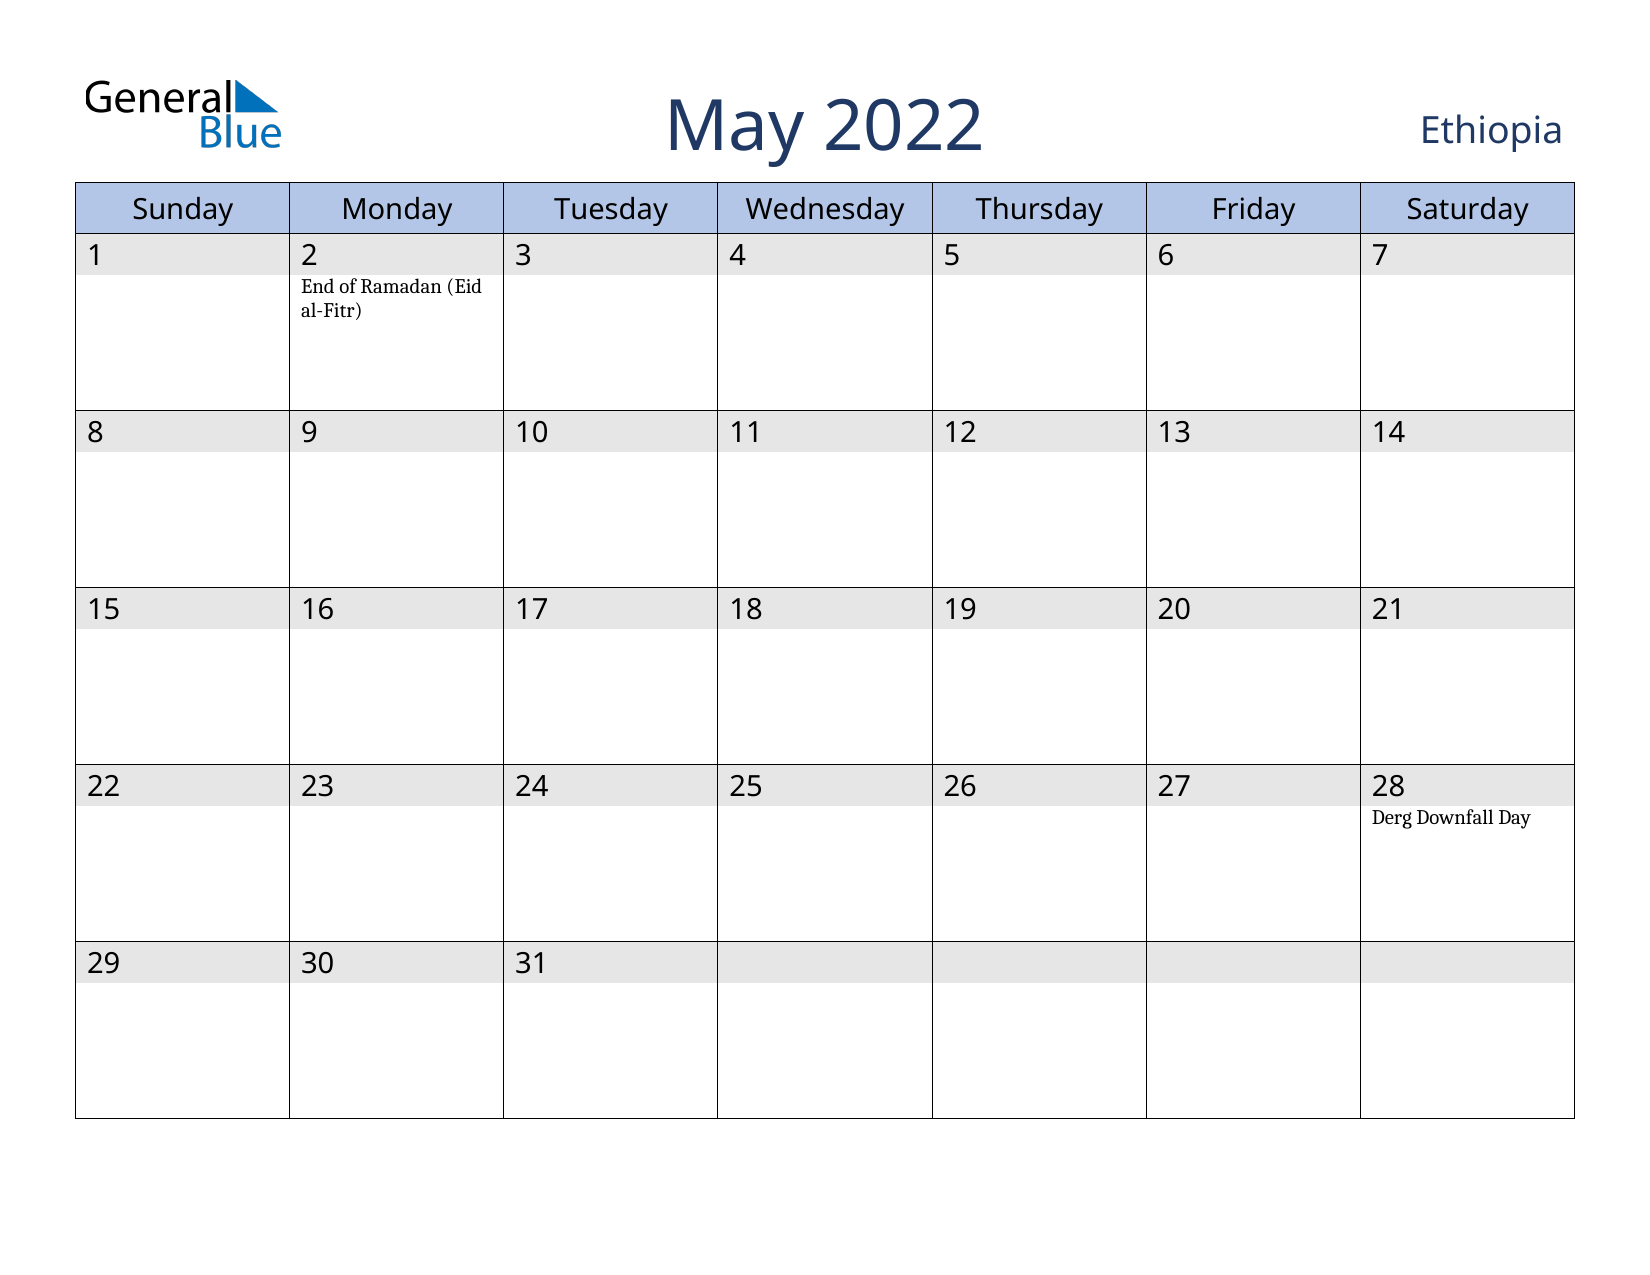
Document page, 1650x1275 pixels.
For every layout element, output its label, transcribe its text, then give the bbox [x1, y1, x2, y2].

table_cell Monday [290, 183, 503, 233]
table_cell Friday [1147, 183, 1360, 233]
table_cell 12 [933, 411, 1146, 452]
table_cell 19 [933, 588, 1146, 629]
table_cell 18 [718, 588, 932, 629]
table_cell Derg Downfall Day [1361, 806, 1574, 941]
table_cell [1147, 629, 1360, 764]
table_cell [76, 806, 289, 941]
table_cell 8 [76, 411, 289, 452]
table_cell [290, 629, 503, 764]
table_cell 9 [290, 411, 503, 452]
table_cell End of Ramadan (Eid al-Fitr) [290, 275, 503, 410]
table_cell 21 [1361, 588, 1574, 629]
table_cell [933, 983, 1146, 1118]
table_cell [290, 983, 503, 1118]
table_cell [76, 275, 289, 410]
table_cell Tuesday [504, 183, 717, 233]
table_cell [718, 452, 932, 587]
table_cell [933, 806, 1146, 941]
table_cell [1361, 629, 1574, 764]
table_cell [933, 452, 1146, 587]
table_cell 14 [1361, 411, 1574, 452]
table_cell [718, 983, 932, 1118]
table_cell Saturday [1361, 183, 1574, 233]
table_cell [76, 452, 289, 587]
table_cell 4 [718, 234, 932, 275]
table_cell [76, 629, 289, 764]
table_cell [504, 983, 717, 1118]
table_cell [718, 275, 932, 410]
table_cell 25 [718, 765, 932, 806]
table_cell [1361, 983, 1574, 1118]
table_cell 2 [290, 234, 503, 275]
table_cell [933, 629, 1146, 764]
table_cell [1361, 942, 1574, 983]
table_cell 23 [290, 765, 503, 806]
table_cell [1147, 806, 1360, 941]
table_cell 16 [290, 588, 503, 629]
table_cell 15 [76, 588, 289, 629]
table_cell 29 [76, 942, 289, 983]
table_cell [76, 983, 289, 1118]
table_cell [504, 452, 717, 587]
table_header [76, 75, 503, 182]
table_cell [718, 942, 932, 983]
table_cell [504, 806, 717, 941]
table_cell [1147, 452, 1360, 587]
table_cell 1 [76, 234, 289, 275]
table_cell Thursday [933, 183, 1146, 233]
table_cell 26 [933, 765, 1146, 806]
table_cell Sunday [76, 183, 289, 233]
table_cell 6 [1147, 234, 1360, 275]
table_cell [1147, 942, 1360, 983]
table_cell [933, 275, 1146, 410]
table_cell 20 [1147, 588, 1360, 629]
table_cell Wednesday [718, 183, 932, 233]
table_cell 5 [933, 234, 1146, 275]
table_cell 30 [290, 942, 503, 983]
table_cell [933, 942, 1146, 983]
table_cell [290, 452, 503, 587]
table_cell [1361, 452, 1574, 587]
table_cell [504, 629, 717, 764]
table_cell 17 [504, 588, 717, 629]
table_cell 24 [504, 765, 717, 806]
table_cell 27 [1147, 765, 1360, 806]
table_cell 3 [504, 234, 717, 275]
table_cell 10 [504, 411, 717, 452]
table_header May 2022 [504, 75, 1146, 182]
table_cell 11 [718, 411, 932, 452]
table_cell [1147, 275, 1360, 410]
table_cell [1361, 275, 1574, 410]
table_cell [718, 806, 932, 941]
table_cell 31 [504, 942, 717, 983]
table_cell 22 [76, 765, 289, 806]
table_cell [290, 806, 503, 941]
table_cell 7 [1361, 234, 1574, 275]
table_header Ethiopia [1146, 75, 1574, 182]
picture [86, 80, 281, 148]
table_cell [718, 629, 932, 764]
table_cell [504, 275, 717, 410]
table_cell 13 [1147, 411, 1360, 452]
table_cell 28 [1361, 765, 1574, 806]
table_cell [1147, 983, 1360, 1118]
